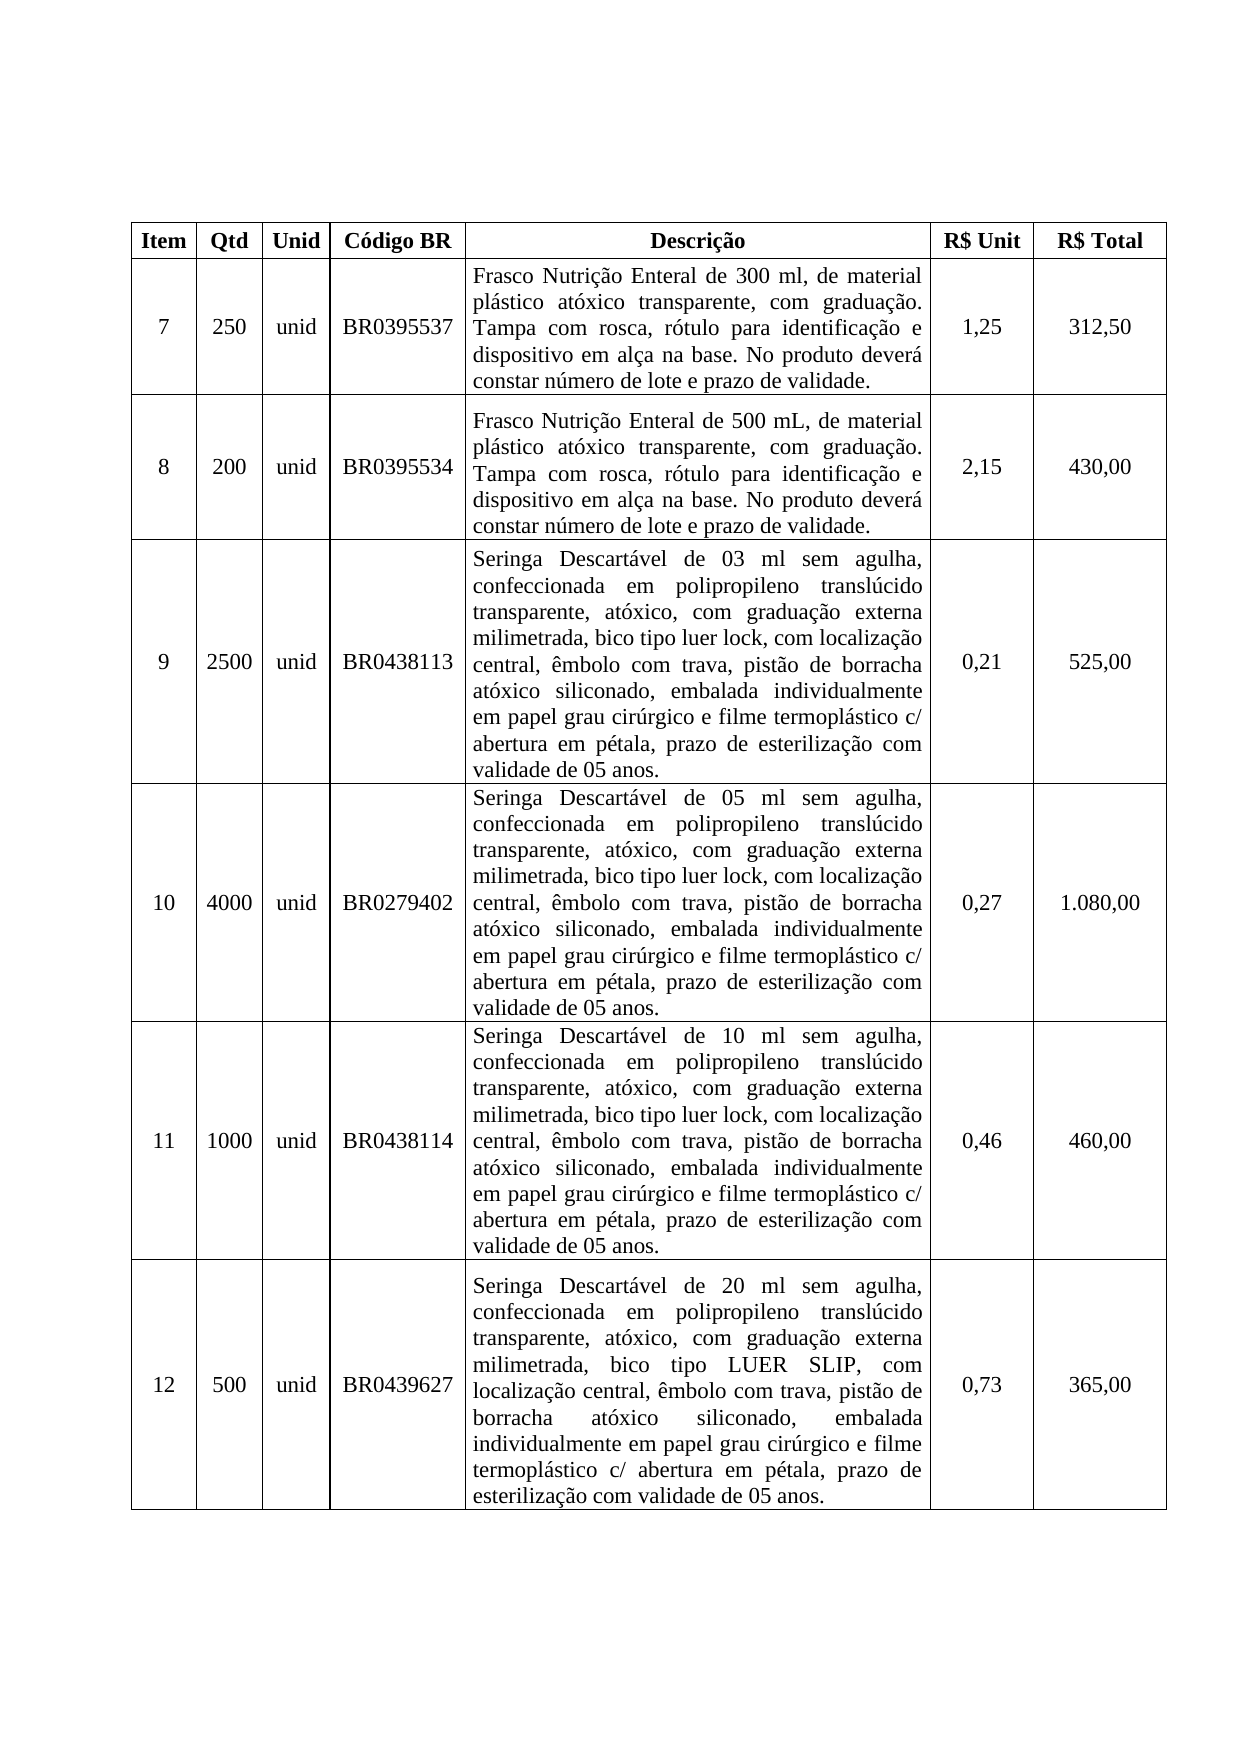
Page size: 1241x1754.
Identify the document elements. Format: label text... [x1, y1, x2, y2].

table_cell unid [263, 1260, 329, 1509]
table_cell 0,73 [931, 1260, 1033, 1509]
table_cell 4000 [197, 784, 262, 1021]
table_cell Frasco Nutrição Enteral de 500 mL, de material plástico atóxico transparente, com graduação. Tampa com rosca, rótulo para identificação e dispositivo em alça na base. No produto deverá constar número de lote e prazo de validade. [466, 395, 930, 539]
table_cell BR0395534 [331, 395, 465, 539]
table_cell 365,00 [1034, 1260, 1166, 1509]
table_cell 500 [197, 1260, 262, 1509]
table_cell unid [263, 1022, 329, 1259]
table_cell 7 [132, 259, 196, 393]
table_cell 1000 [197, 1022, 262, 1259]
table_cell BR0438114 [331, 1022, 465, 1259]
table_cell 10 [132, 784, 196, 1021]
table_cell 8 [132, 395, 196, 539]
table_cell 430,00 [1034, 395, 1166, 539]
table_header R$ Unit [931, 223, 1033, 257]
table_header Código BR [331, 223, 465, 257]
table_cell 0,46 [931, 1022, 1033, 1259]
table_cell BR0395537 [331, 259, 465, 393]
table_cell Seringa Descartável de 05 ml sem agulha, confeccionada em polipropileno translúcido transparente, atóxico, com graduação externa milimetrada, bico tipo luer lock, com localização central, êmbolo com trava, pistão de borracha atóxico siliconado, embalada individualmente em papel grau cirúrgico e filme termoplástico c/ abertura em pétala, prazo de esterilização com validade de 05 anos. [466, 784, 930, 1021]
table_cell 1.080,00 [1034, 784, 1166, 1021]
table_cell 200 [197, 395, 262, 539]
table_cell 1,25 [931, 259, 1033, 393]
table_cell 250 [197, 259, 262, 393]
table_cell unid [263, 784, 329, 1021]
table_cell BR0438113 [331, 540, 465, 782]
table_cell 460,00 [1034, 1022, 1166, 1259]
table_cell 9 [132, 540, 196, 782]
table_header Item [132, 223, 196, 257]
table_header Descrição [466, 223, 930, 257]
table_cell 12 [132, 1260, 196, 1509]
table_header Qtd [197, 223, 262, 257]
table_cell 2500 [197, 540, 262, 782]
table_cell unid [263, 259, 329, 393]
table_cell Seringa Descartável de 20 ml sem agulha, confeccionada em polipropileno translúcido transparente, atóxico, com graduação externa milimetrada, bico tipo LUER SLIP, com localização central, êmbolo com trava, pistão de borracha atóxico siliconado, embalada individualmente em papel grau cirúrgico e filme termoplástico c/ abertura em pétala, prazo de esterilização com validade de 05 anos. [466, 1260, 930, 1509]
table_cell BR0279402 [331, 784, 465, 1021]
table_cell unid [263, 395, 329, 539]
table_cell 0,21 [931, 540, 1033, 782]
table_cell unid [263, 540, 329, 782]
table_cell 312,50 [1034, 259, 1166, 393]
table_cell Seringa Descartável de 10 ml sem agulha, confeccionada em polipropileno translúcido transparente, atóxico, com graduação externa milimetrada, bico tipo luer lock, com localização central, êmbolo com trava, pistão de borracha atóxico siliconado, embalada individualmente em papel grau cirúrgico e filme termoplástico c/ abertura em pétala, prazo de esterilização com validade de 05 anos. [466, 1022, 930, 1259]
table_header R$ Total [1034, 223, 1166, 257]
table_cell BR0439627 [331, 1260, 465, 1509]
table_cell 11 [132, 1022, 196, 1259]
table_cell 525,00 [1034, 540, 1166, 782]
table_cell 0,27 [931, 784, 1033, 1021]
table_cell Seringa Descartável de 03 ml sem agulha, confeccionada em polipropileno translúcido transparente, atóxico, com graduação externa milimetrada, bico tipo luer lock, com localização central, êmbolo com trava, pistão de borracha atóxico siliconado, embalada individualmente em papel grau cirúrgico e filme termoplástico c/ abertura em pétala, prazo de esterilização com validade de 05 anos. [466, 540, 930, 782]
table_cell 2,15 [931, 395, 1033, 539]
table_cell Frasco Nutrição Enteral de 300 ml, de material plástico atóxico transparente, com graduação. Tampa com rosca, rótulo para identificação e dispositivo em alça na base. No produto deverá constar número de lote e prazo de validade. [466, 259, 930, 393]
table_header Unid [263, 223, 329, 257]
